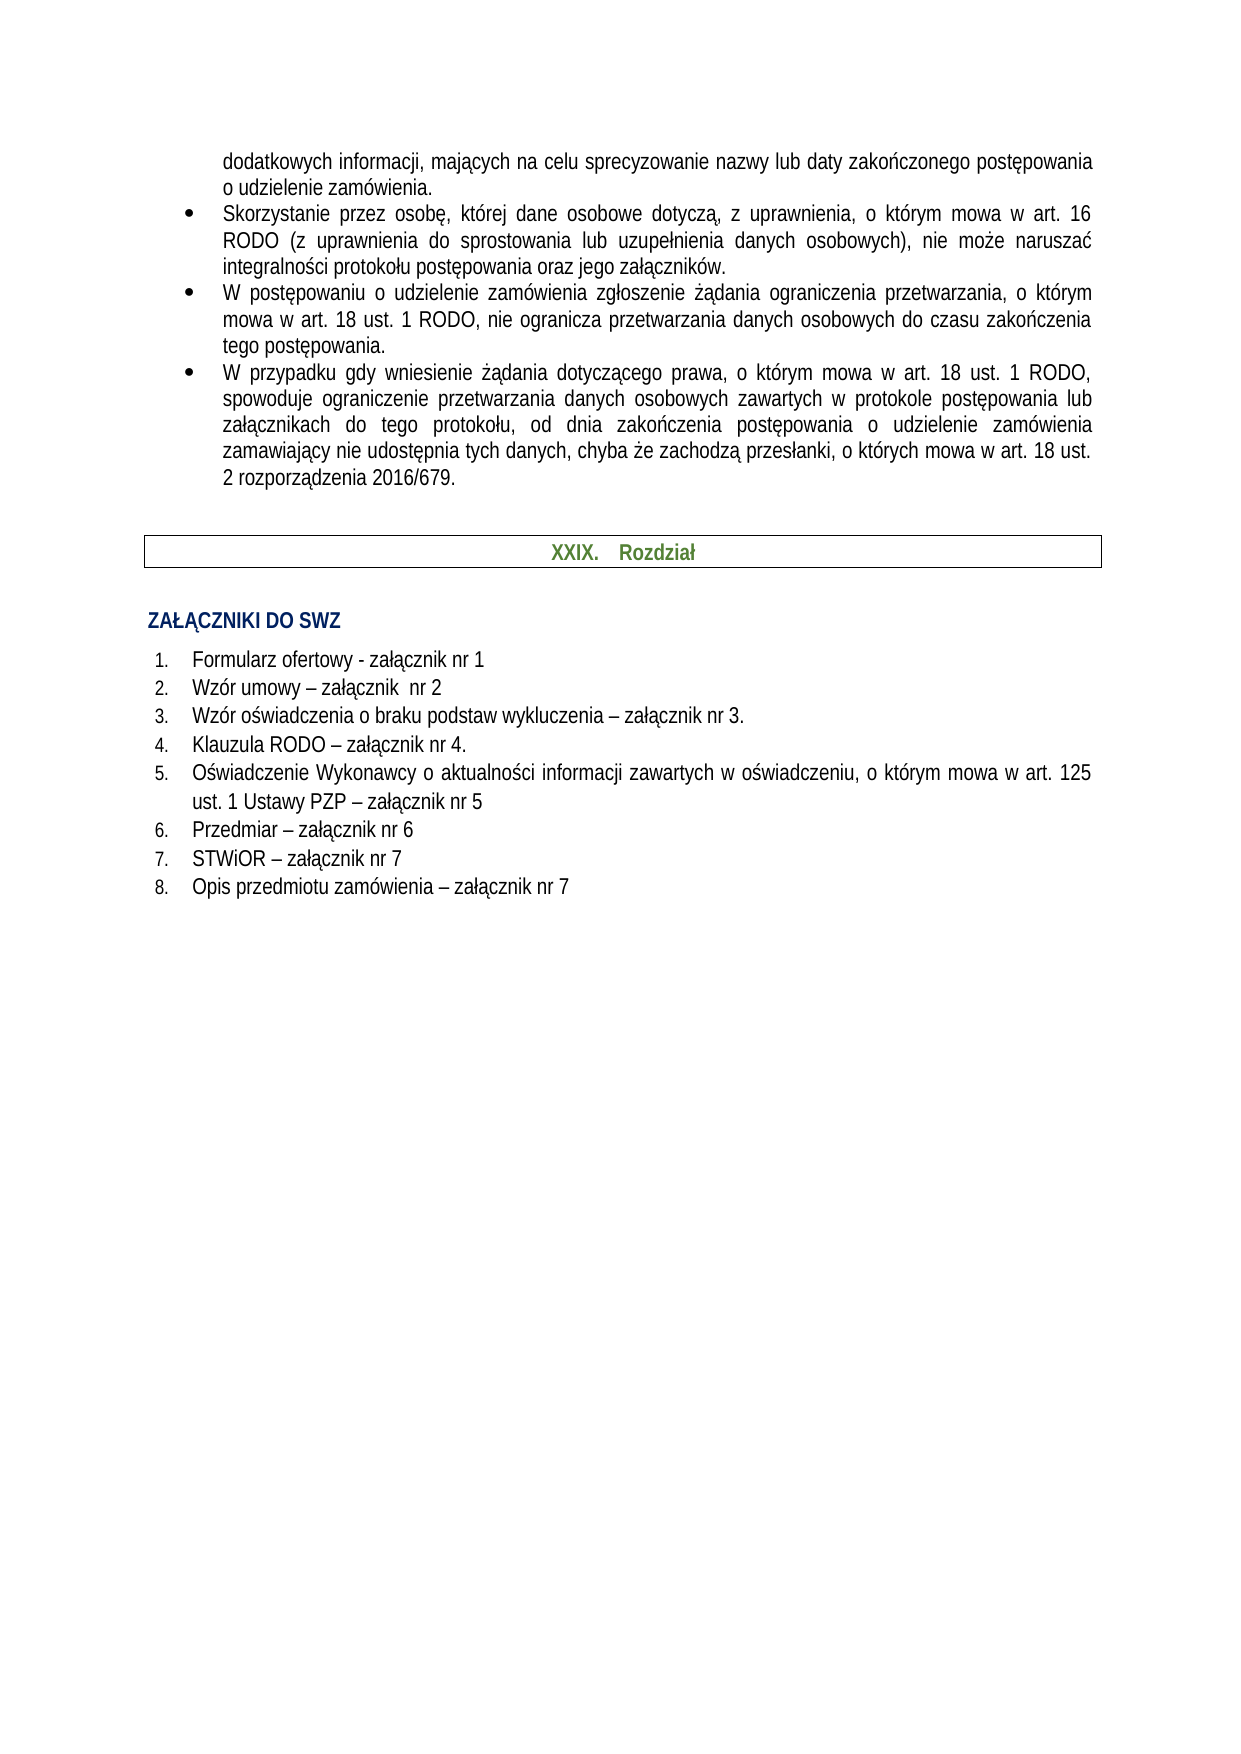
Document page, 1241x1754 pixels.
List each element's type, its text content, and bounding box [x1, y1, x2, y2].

list Oświadczenie Wykonawcy o aktualności informacji zawartych w oświadczeniu, o którym mowa w art. 125 ust. 1 Ustawy PZP – załącznik nr 5 [154, 759, 1093, 814]
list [185, 148, 1093, 200]
list Klauzula RODO – załącznik nr 4. [154, 731, 1093, 757]
list STWiOR – załącznik nr 7 [154, 845, 1093, 871]
list Skorzystanie przez osobę, której dane osobowe dotyczą, z uprawnienia, o którym mowa w art. 16 RODO (z uprawnienia do sprostowania lub uzupełnienia danych osobowych), nie może naruszać integralności protokołu postępowania oraz jego załączników. [185, 200, 1093, 279]
list W przypadku gdy wniesienie żądania dotyczącego prawa, o którym mowa w art. 18 ust. 1 RODO, spowoduje ograniczenie przetwarzania danych osobowych zawartych w protokole postępowania lub załącznikach do tego protokołu, od dnia zakończenia postępowania o udzielenie zamówienia zamawiający nie udostępnia tych danych, chyba że zachodzą przesłanki, o których mowa w art. 18 ust. 2 rozporządzenia 2016/679. [185, 358, 1093, 490]
list W postępowaniu o udzielenie zamówienia zgłoszenie żądania ograniczenia przetwarzania, o którym mowa w art. 18 ust. 1 RODO, nie ogranicza przetwarzania danych osobowych do czasu zakończenia tego postępowania. [185, 279, 1093, 358]
subtitle Rozdział [145, 536, 1101, 567]
list Wzór oświadczenia o braku podstaw wykluczenia – załącznik nr 3. [154, 702, 1093, 729]
text ZAŁĄCZNIKI DO SWZ [148, 607, 1093, 633]
list Przedmiar – załącznik nr 6 [154, 816, 1093, 843]
list Wzór umowy – załącznik nr 2 [154, 674, 1093, 700]
list Formularz ofertowy - załącznik nr 1 [154, 646, 1093, 672]
list Opis przedmiotu zamówienia – załącznik nr 7 [154, 873, 1093, 899]
